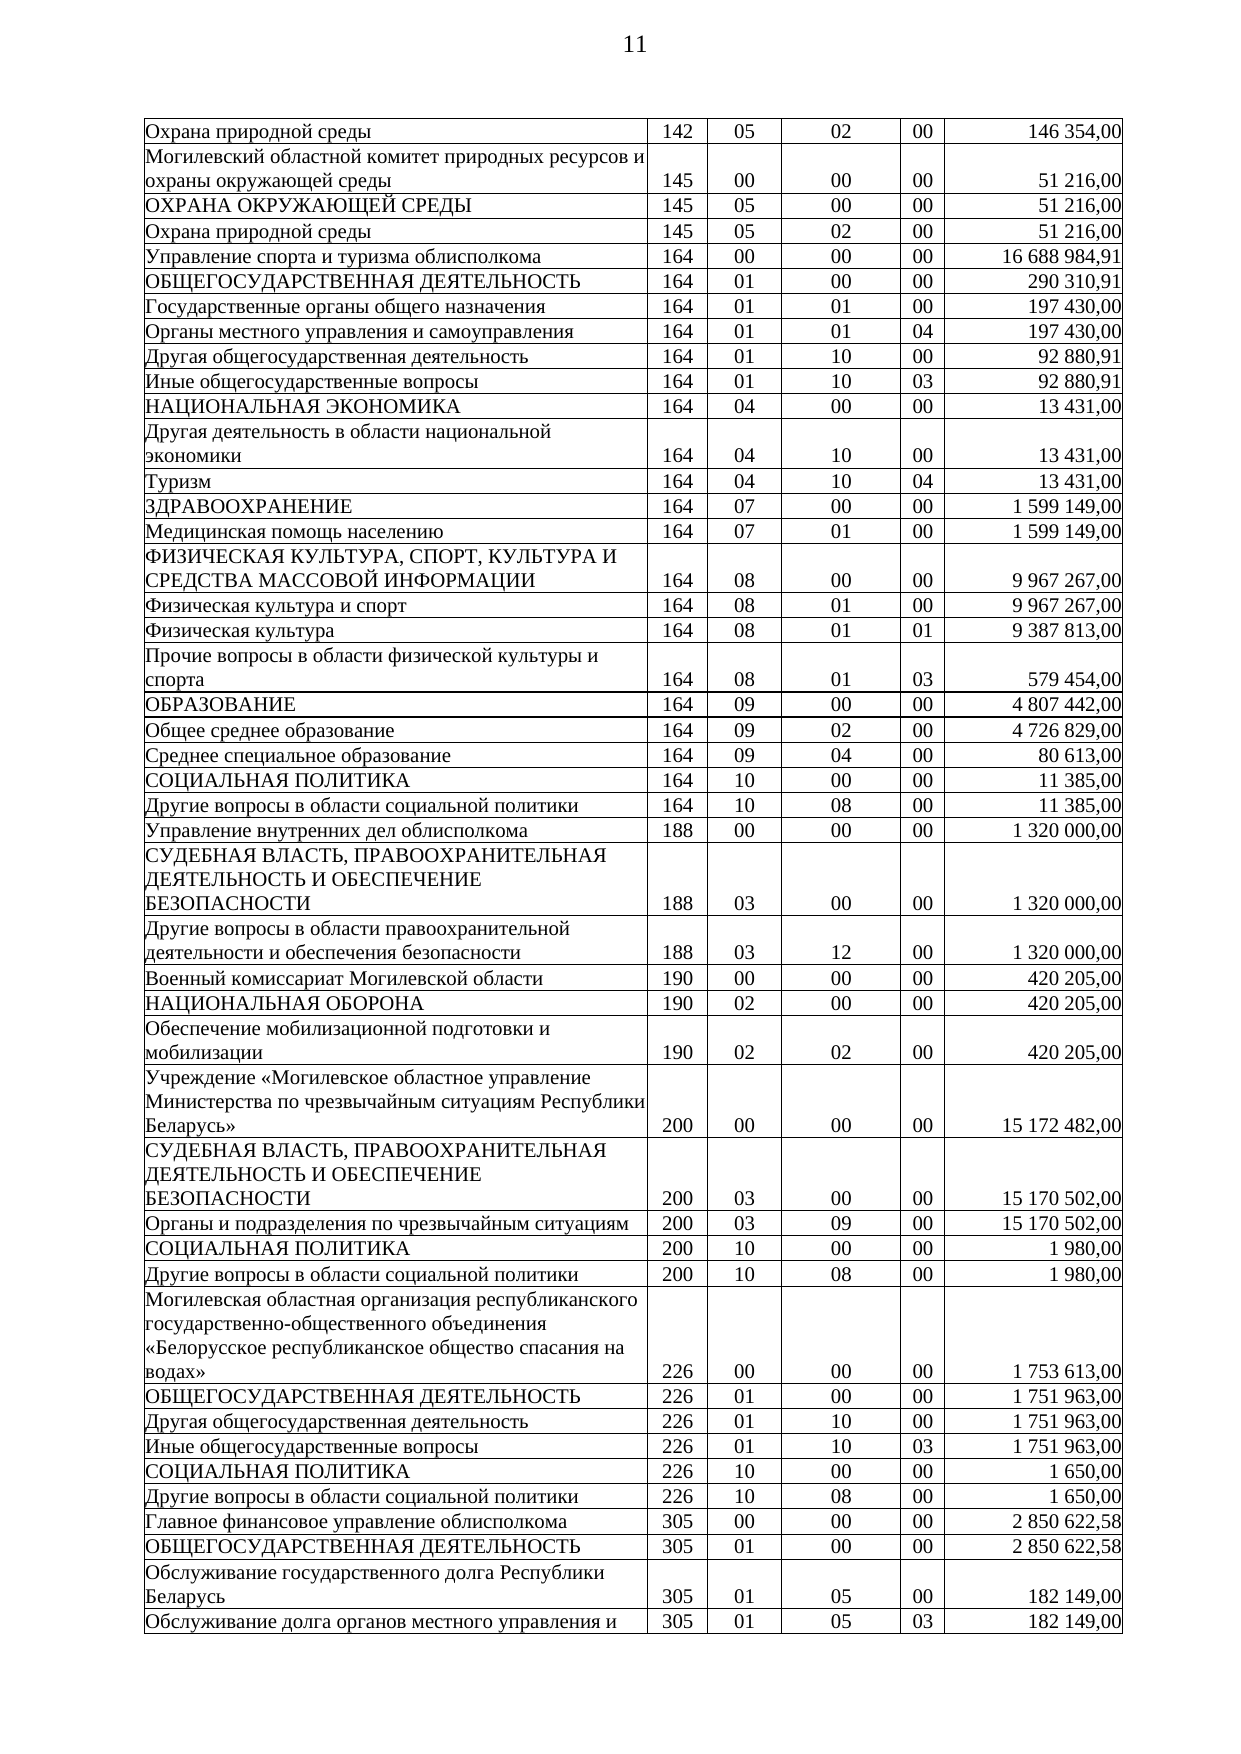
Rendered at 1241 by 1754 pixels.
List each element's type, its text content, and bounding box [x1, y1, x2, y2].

table_cell 164 [648, 294, 707, 318]
table_cell 13 431,00 [945, 419, 1122, 467]
table_cell 51 216,00 [945, 144, 1122, 192]
table_cell 9 387 813,00 [945, 618, 1122, 642]
table_cell 00 [782, 1535, 900, 1558]
table_cell 9 967 267,00 [945, 544, 1122, 592]
table_cell Другие вопросы в области социальной политики [145, 1261, 647, 1286]
table_cell 00 [901, 1409, 944, 1433]
table_cell 08 [708, 618, 781, 642]
table_cell Иные общегосударственные вопросы [145, 369, 647, 393]
table_cell 04 [901, 469, 944, 493]
table_cell 00 [782, 1138, 900, 1210]
table_cell 02 [782, 1016, 900, 1064]
table_cell НАЦИОНАЛЬНАЯ ОБОРОНА [145, 991, 647, 1014]
table_cell 08 [782, 1261, 900, 1286]
table_cell Туризм [145, 469, 647, 493]
table_cell 00 [782, 244, 900, 268]
table_cell 226 [648, 1287, 707, 1383]
table_cell 200 [648, 1211, 707, 1235]
table_cell 00 [901, 1484, 944, 1508]
table_cell Управление внутренних дел облисполкома [145, 818, 647, 842]
table_cell 00 [901, 843, 944, 915]
table_cell 00 [901, 1261, 944, 1286]
table_cell 164 [648, 519, 707, 543]
table_cell 305 [648, 1560, 707, 1608]
table_cell Учреждение «Могилевское областное управление Министерства по чрезвычайным ситуациям Республики Беларусь» [145, 1065, 647, 1137]
table_cell 164 [648, 718, 707, 742]
table_cell 10 [782, 1409, 900, 1433]
table_cell 4 726 829,00 [945, 718, 1122, 742]
table_cell 02 [708, 1016, 781, 1064]
table_cell 4 807 442,00 [945, 693, 1122, 716]
table_cell 08 [708, 593, 781, 617]
table_cell Обслуживание государственного долга Республики Беларусь [145, 1560, 647, 1608]
table_cell Другая общегосударственная деятельность [145, 344, 647, 368]
table_cell 00 [901, 494, 944, 518]
table_cell 03 [901, 643, 944, 691]
table_cell Органы местного управления и самоуправления [145, 319, 647, 343]
table_cell 00 [901, 244, 944, 268]
table_cell 00 [901, 419, 944, 467]
table_cell 145 [648, 219, 707, 243]
table_cell 00 [782, 1287, 900, 1383]
table_cell 164 [648, 693, 707, 716]
table_cell 51 216,00 [945, 194, 1122, 217]
table_cell 164 [648, 743, 707, 767]
table_cell 00 [901, 1535, 944, 1558]
table_cell 08 [708, 643, 781, 691]
table_cell 01 [782, 319, 900, 343]
table_cell 10 [708, 793, 781, 817]
table_cell ФИЗИЧЕСКАЯ КУЛЬТУРА, СПОРТ, КУЛЬТУРА И СРЕДСТВА МАССОВОЙ ИНФОРМАЦИИ [145, 544, 647, 592]
table_cell 02 [708, 991, 781, 1014]
table_cell 164 [648, 369, 707, 393]
table_cell 00 [782, 818, 900, 842]
table_cell 579 454,00 [945, 643, 1122, 691]
table_cell 08 [708, 544, 781, 592]
table_cell 00 [901, 1384, 944, 1408]
table_cell 164 [648, 494, 707, 518]
table_cell 04 [901, 319, 944, 343]
table_cell 197 430,00 [945, 294, 1122, 318]
table_cell 1 320 000,00 [945, 916, 1122, 964]
table_cell 00 [901, 219, 944, 243]
table_cell 51 216,00 [945, 219, 1122, 243]
table_cell 2 850 622,58 [945, 1535, 1122, 1558]
table_cell 16 688 984,91 [945, 244, 1122, 268]
table_cell 197 430,00 [945, 319, 1122, 343]
table_cell 00 [901, 991, 944, 1014]
table_cell 00 [708, 144, 781, 192]
table_cell 10 [708, 1236, 781, 1260]
table_cell 00 [901, 693, 944, 716]
table_cell 10 [708, 1459, 781, 1483]
table_cell 00 [901, 1560, 944, 1608]
table_cell 226 [648, 1434, 707, 1458]
table_cell 00 [901, 1065, 944, 1137]
table_cell 00 [901, 768, 944, 792]
table_cell 01 [708, 1434, 781, 1458]
table_cell 1 751 963,00 [945, 1434, 1122, 1458]
table_cell 00 [782, 1236, 900, 1260]
table_cell 145 [648, 194, 707, 217]
table_cell Главное финансовое управление облисполкома [145, 1509, 647, 1533]
table_cell 00 [782, 269, 900, 293]
table_cell Общее среднее образование [145, 718, 647, 742]
table_cell 188 [648, 916, 707, 964]
table_cell 09 [782, 1211, 900, 1235]
table_cell 9 967 267,00 [945, 593, 1122, 617]
table_cell 200 [648, 1261, 707, 1286]
table_cell 10 [782, 369, 900, 393]
table_cell Обеспечение мобилизационной подготовки и мобилизации [145, 1016, 647, 1064]
table_cell 00 [901, 1509, 944, 1533]
table_cell ОБРАЗОВАНИЕ [145, 693, 647, 716]
table_cell 00 [901, 1236, 944, 1260]
table_cell 00 [782, 1459, 900, 1483]
table_cell 1 599 149,00 [945, 519, 1122, 543]
table_cell 00 [782, 768, 900, 792]
table_cell 00 [901, 793, 944, 817]
table_cell 00 [901, 916, 944, 964]
table_cell 00 [782, 494, 900, 518]
table_cell 92 880,91 [945, 369, 1122, 393]
table_cell 11 385,00 [945, 768, 1122, 792]
table_cell 142 [648, 119, 707, 143]
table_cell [145, 1609, 647, 1633]
table_cell 00 [782, 144, 900, 192]
table_cell 01 [708, 294, 781, 318]
table_cell 09 [708, 718, 781, 742]
table_cell 10 [782, 419, 900, 467]
table_cell 1 751 963,00 [945, 1409, 1122, 1433]
table_cell 00 [782, 965, 900, 989]
table_cell Другие вопросы в области социальной политики [145, 793, 647, 817]
table_cell 01 [782, 519, 900, 543]
table_cell 01 [708, 344, 781, 368]
table_cell 1 650,00 [945, 1459, 1122, 1483]
table_cell 164 [648, 544, 707, 592]
table_cell 1 751 963,00 [945, 1384, 1122, 1408]
table_cell 04 [708, 419, 781, 467]
table_cell 226 [648, 1484, 707, 1508]
table_cell Иные общегосударственные вопросы [145, 1434, 647, 1458]
table_cell 1 753 613,00 [945, 1287, 1122, 1383]
table_cell 13 431,00 [945, 469, 1122, 493]
table_cell 11 385,00 [945, 793, 1122, 817]
table_cell 00 [782, 194, 900, 217]
table_cell 02 [782, 119, 900, 143]
table_cell 92 880,91 [945, 344, 1122, 368]
table_cell 1 650,00 [945, 1484, 1122, 1508]
table_cell 00 [901, 1138, 944, 1210]
table_cell 15 170 502,00 [945, 1138, 1122, 1210]
table_cell ОБЩЕГОСУДАРСТВЕННАЯ ДЕЯТЕЛЬНОСТЬ [145, 1384, 647, 1408]
table_cell 164 [648, 768, 707, 792]
table_cell 01 [708, 269, 781, 293]
table_cell 164 [648, 618, 707, 642]
table_cell 10 [782, 1434, 900, 1458]
table_cell 305 [648, 1609, 707, 1633]
table_cell 80 613,00 [945, 743, 1122, 767]
table_cell СУДЕБНАЯ ВЛАСТЬ, ПРАВООХРАНИТЕЛЬНАЯ ДЕЯТЕЛЬНОСТЬ И ОБЕСПЕЧЕНИЕ БЕЗОПАСНОСТИ [145, 1138, 647, 1210]
table_cell 190 [648, 965, 707, 989]
table_cell Органы и подразделения по чрезвычайным ситуациям [145, 1211, 647, 1235]
table_cell 00 [901, 965, 944, 989]
table_cell 01 [782, 294, 900, 318]
table_cell 164 [648, 593, 707, 617]
table_cell 1 980,00 [945, 1261, 1122, 1286]
table_cell 01 [708, 1560, 781, 1608]
table_cell Государственные органы общего назначения [145, 294, 647, 318]
table_cell 00 [901, 294, 944, 318]
table_cell Среднее специальное образование [145, 743, 647, 767]
table_cell 01 [708, 369, 781, 393]
table_cell 01 [708, 1535, 781, 1558]
table_cell 00 [782, 394, 900, 418]
table_cell 05 [708, 219, 781, 243]
table_cell 00 [782, 1065, 900, 1137]
table_cell 08 [782, 1484, 900, 1508]
table_cell 13 431,00 [945, 394, 1122, 418]
table_cell 00 [901, 1459, 944, 1483]
table_cell 145 [648, 144, 707, 192]
table_cell 15 172 482,00 [945, 1065, 1122, 1137]
table_cell 05 [782, 1609, 900, 1633]
table_cell 00 [901, 194, 944, 217]
table_cell 1 980,00 [945, 1236, 1122, 1260]
table_cell 04 [782, 743, 900, 767]
table_cell 01 [901, 618, 944, 642]
table_cell Физическая культура и спорт [145, 593, 647, 617]
table_cell 00 [782, 1384, 900, 1408]
table_cell 05 [782, 1560, 900, 1608]
table_cell 200 [648, 1236, 707, 1260]
table_cell 1 599 149,00 [945, 494, 1122, 518]
table_cell 00 [901, 718, 944, 742]
table_cell 03 [901, 1434, 944, 1458]
table_cell Другие вопросы в области правоохранительной деятельности и обеспечения безопасности [145, 916, 647, 964]
table_cell 188 [648, 843, 707, 915]
table_cell 164 [648, 793, 707, 817]
table_cell Охрана природной среды [145, 119, 647, 143]
table_cell 10 [708, 1484, 781, 1508]
table_cell 01 [782, 593, 900, 617]
table_cell 305 [648, 1535, 707, 1558]
table_cell 00 [782, 693, 900, 716]
table_cell 164 [648, 319, 707, 343]
table_cell 15 170 502,00 [945, 1211, 1122, 1235]
table_cell 01 [708, 319, 781, 343]
table_cell 00 [901, 394, 944, 418]
table_cell Могилевская областная организация республиканского государственно-общественного объединения «Белорусское республиканское общество спасания на водах» [145, 1287, 647, 1383]
table_cell 00 [782, 1509, 900, 1533]
table_cell 08 [782, 793, 900, 817]
table_cell 03 [708, 916, 781, 964]
table_cell ОБЩЕГОСУДАРСТВЕННАЯ ДЕЯТЕЛЬНОСТЬ [145, 269, 647, 293]
table_cell Военный комиссариат Могилевской области [145, 965, 647, 989]
table_cell 190 [648, 991, 707, 1014]
table_cell 01 [782, 643, 900, 691]
table_cell 00 [708, 244, 781, 268]
table_cell СОЦИАЛЬНАЯ ПОЛИТИКА [145, 1459, 647, 1483]
table_cell 00 [901, 119, 944, 143]
table_cell 10 [708, 1261, 781, 1286]
table_cell Другие вопросы в области социальной политики [145, 1484, 647, 1508]
table_cell 164 [648, 394, 707, 418]
table_cell 420 205,00 [945, 965, 1122, 989]
table_cell 00 [901, 818, 944, 842]
table_cell 09 [708, 743, 781, 767]
table_cell 10 [708, 768, 781, 792]
table_cell 420 205,00 [945, 1016, 1122, 1064]
table_cell 03 [901, 1609, 944, 1633]
table_cell 182 149,00 [945, 1609, 1122, 1633]
table_cell ЗДРАВООХРАНЕНИЕ [145, 494, 647, 518]
table_cell 1 320 000,00 [945, 818, 1122, 842]
table_cell 2 850 622,58 [945, 1509, 1122, 1533]
table_cell 420 205,00 [945, 991, 1122, 1014]
table_cell 00 [708, 965, 781, 989]
table_cell 00 [782, 843, 900, 915]
table_cell 05 [708, 119, 781, 143]
table_cell 00 [708, 1509, 781, 1533]
table_cell 190 [648, 1016, 707, 1064]
table_cell 00 [901, 1016, 944, 1064]
table_cell 01 [708, 1409, 781, 1433]
table_cell 03 [708, 1211, 781, 1235]
table_cell 04 [708, 469, 781, 493]
table_cell 02 [782, 718, 900, 742]
table_cell Охрана природной среды [145, 219, 647, 243]
table_cell Другая общегосударственная деятельность [145, 1409, 647, 1433]
table_cell 01 [782, 618, 900, 642]
table_cell СОЦИАЛЬНАЯ ПОЛИТИКА [145, 768, 647, 792]
table_cell 146 354,00 [945, 119, 1122, 143]
table_cell 00 [708, 1065, 781, 1137]
table_cell 03 [708, 1138, 781, 1210]
table_cell 164 [648, 419, 707, 467]
table_cell 182 149,00 [945, 1560, 1122, 1608]
table_cell СОЦИАЛЬНАЯ ПОЛИТИКА [145, 1236, 647, 1260]
table_cell 01 [708, 1609, 781, 1633]
table_cell 164 [648, 269, 707, 293]
table_cell 164 [648, 643, 707, 691]
table_cell Другая деятельность в области национальной экономики [145, 419, 647, 467]
table_cell 226 [648, 1409, 707, 1433]
table_cell Прочие вопросы в области физической культуры и спорта [145, 643, 647, 691]
table_cell 200 [648, 1065, 707, 1137]
table_cell 10 [782, 344, 900, 368]
table_cell 00 [782, 991, 900, 1014]
table_cell 00 [901, 519, 944, 543]
table_cell Управление спорта и туризма облисполкома [145, 244, 647, 268]
table_cell 164 [648, 244, 707, 268]
table_cell 00 [901, 593, 944, 617]
table_cell 09 [708, 693, 781, 716]
table_cell 07 [708, 519, 781, 543]
table_cell 305 [648, 1509, 707, 1533]
table_cell 164 [648, 344, 707, 368]
table_cell 164 [648, 469, 707, 493]
table_cell СУДЕБНАЯ ВЛАСТЬ, ПРАВООХРАНИТЕЛЬНАЯ ДЕЯТЕЛЬНОСТЬ И ОБЕСПЕЧЕНИЕ БЕЗОПАСНОСТИ [145, 843, 647, 915]
table_cell 188 [648, 818, 707, 842]
table_cell 00 [782, 544, 900, 592]
table_cell 03 [708, 843, 781, 915]
table_cell 1 320 000,00 [945, 843, 1122, 915]
table_cell 00 [901, 144, 944, 192]
table_cell 00 [708, 818, 781, 842]
table_cell 04 [708, 394, 781, 418]
table_cell 290 310,91 [945, 269, 1122, 293]
table_cell Физическая культура [145, 618, 647, 642]
table_cell 10 [782, 469, 900, 493]
table_cell 02 [782, 219, 900, 243]
table_cell 00 [901, 1211, 944, 1235]
table_cell 03 [901, 369, 944, 393]
table_cell 00 [901, 1287, 944, 1383]
table_cell 12 [782, 916, 900, 964]
table_cell 00 [901, 269, 944, 293]
table_cell 200 [648, 1138, 707, 1210]
table_cell Медицинская помощь населению [145, 519, 647, 543]
table_cell 05 [708, 194, 781, 217]
table_cell 226 [648, 1384, 707, 1408]
table_cell 07 [708, 494, 781, 518]
table_cell 00 [901, 544, 944, 592]
table_cell 01 [708, 1384, 781, 1408]
table_cell 00 [901, 743, 944, 767]
table_cell НАЦИОНАЛЬНАЯ ЭКОНОМИКА [145, 394, 647, 418]
table_cell 00 [708, 1287, 781, 1383]
table_cell ОБЩЕГОСУДАРСТВЕННАЯ ДЕЯТЕЛЬНОСТЬ [145, 1535, 647, 1558]
table_cell 226 [648, 1459, 707, 1483]
table_cell 00 [901, 344, 944, 368]
table_cell ОХРАНА ОКРУЖАЮЩЕЙ СРЕДЫ [145, 194, 647, 217]
table_cell Могилевский областной комитет природных ресурсов и охраны окружающей среды [145, 144, 647, 192]
